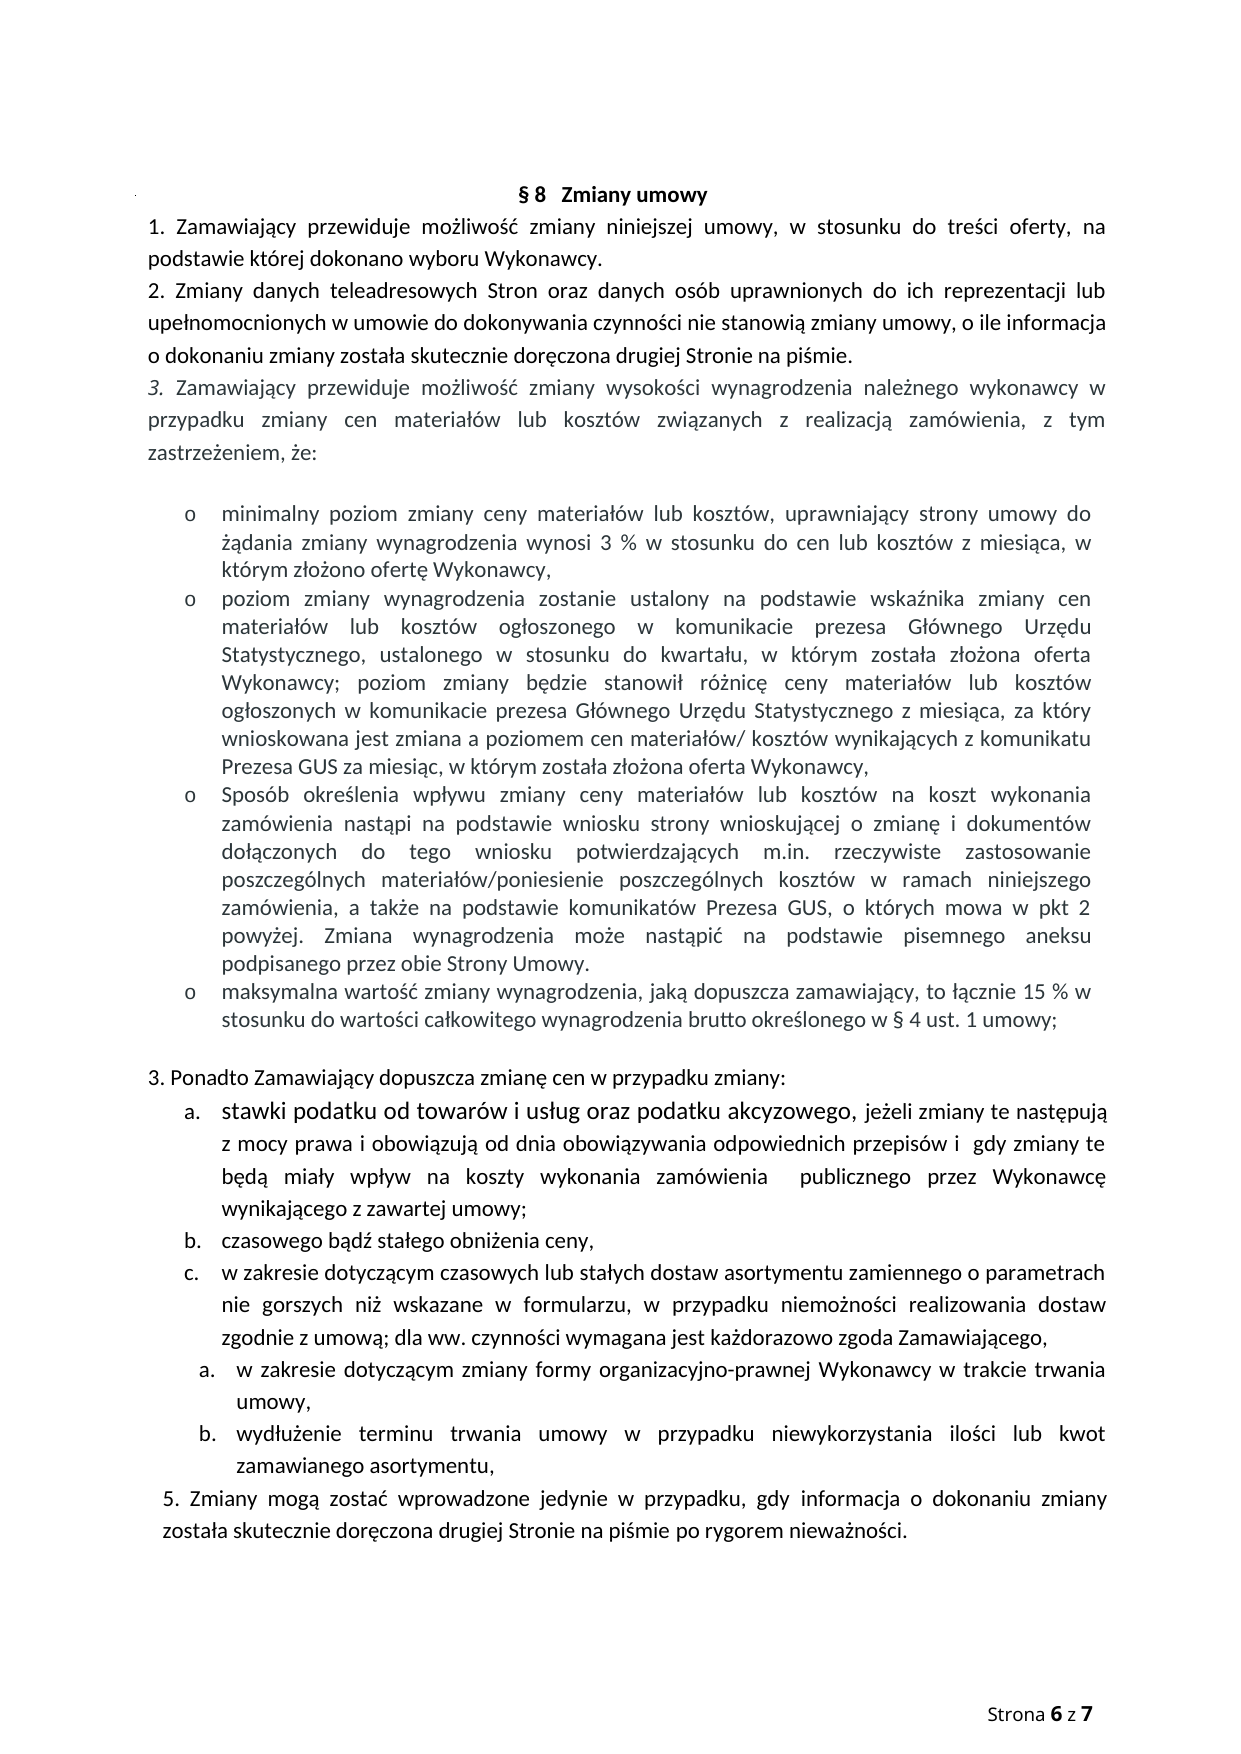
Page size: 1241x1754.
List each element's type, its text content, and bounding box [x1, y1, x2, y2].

list maksymalna wartość zmiany wynagrodzenia, jaką dopuszcza zamawiający, to łącznie 15 % w stosunku do wartości całkowitego wynagrodzenia brutto określonego w § 4 ust. 1 umowy; [184, 977, 1093, 1033]
list czasowego bądź stałego obniżenia ceny, [184, 1226, 1107, 1254]
list stawki podatku od towarów i usług oraz podatku akcyzowego, jeżeli zmiany te następują z mocy prawa i obowiązują od dnia obowiązywania odpowiednich przepisów i gdy zmiany te będą miały wpływ na koszty wykonania zamówienia publicznego przez Wykonawcę wynikającego z zawartej umowy; [184, 1095, 1107, 1222]
text 1. Zamawiający przewiduje możliwość zmiany niniejszej umowy, w stosunku do treści oferty, na podstawie której dokonano wyboru Wykonawcy. [148, 212, 1107, 272]
text § 8 Zmiany umowy [118, 180, 1107, 208]
list w zakresie dotyczącym zmiany formy organizacyjno-prawnej Wykonawcy w trakcie trwania umowy, [199, 1355, 1107, 1415]
list Sposób określenia wpływu zmiany ceny materiałów lub kosztów na koszt wykonania zamówienia nastąpi na podstawie wniosku strony wnioskującej o zmianę i dokumentów dołączonych do tego wniosku potwierdzających m.in. rzeczywiste zastosowanie poszczególnych materiałów/poniesienie poszczególnych kosztów w ramach niniejszego zamówienia, a także na podstawie komunikatów Prezesa GUS, o których mowa w pkt 2 powyżej. Zmiana wynagrodzenia może nastąpić na podstawie pisemnego aneksu podpisanego przez obie Strony Umowy. [184, 780, 1093, 977]
list minimalny poziom zmiany ceny materiałów lub kosztów, uprawniający strony umowy do żądania zmiany wynagrodzenia wynosi 3 % w stosunku do cen lub kosztów z miesiąca, w którym złożono ofertę Wykonawcy, [184, 499, 1093, 584]
list wydłużenie terminu trwania umowy w przypadku niewykorzystania ilości lub kwot zamawianego asortymentu, [199, 1419, 1107, 1479]
text 3. Ponadto Zamawiający dopuszcza zmianę cen w przypadku zmiany: [148, 1063, 1107, 1091]
list w zakresie dotyczącym czasowych lub stałych dostaw asortymentu zamiennego o parametrach nie gorszych niż wskazane w formularzu, w przypadku niemożności realizowania dostaw zgodnie z umową; dla ww. czynności wymagana jest każdorazowo zgoda Zamawiającego, [184, 1258, 1107, 1351]
text 2. Zmiany danych teleadresowych Stron oraz danych osób uprawnionych do ich reprezentacji lub upełnomocnionych w umowie do dokonywania czynności nie stanowią zmiany umowy, o ile informacja o dokonaniu zmiany została skutecznie doręczona drugiej Stronie na piśmie. [148, 276, 1107, 369]
text 3. Zamawiający przewiduje możliwość zmiany wysokości wynagrodzenia należnego wykonawcy w przypadku zmiany cen materiałów lub kosztów związanych z realizacją zamówienia, z tym zastrzeżeniem, że: [148, 373, 1107, 466]
text 5. Zmiany mogą zostać wprowadzone jedynie w przypadku, gdy informacja o dokonaniu zmiany została skutecznie doręczona drugiej Stronie na piśmie po rygorem nieważności. [162, 1484, 1107, 1544]
list poziom zmiany wynagrodzenia zostanie ustalony na podstawie wskaźnika zmiany cen materiałów lub kosztów ogłoszonego w komunikacie prezesa Głównego Urzędu Statystycznego, ustalonego w stosunku do kwartału, w którym została złożona oferta Wykonawcy; poziom zmiany będzie stanowił różnicę ceny materiałów lub kosztów ogłoszonych w komunikacie prezesa Głównego Urzędu Statystycznego z miesiąca, za który wnioskowana jest zmiana a poziomem cen materiałów/ kosztów wynikających z komunikatu Prezesa GUS za miesiąc, w którym została złożona oferta Wykonawcy, [184, 584, 1093, 780]
